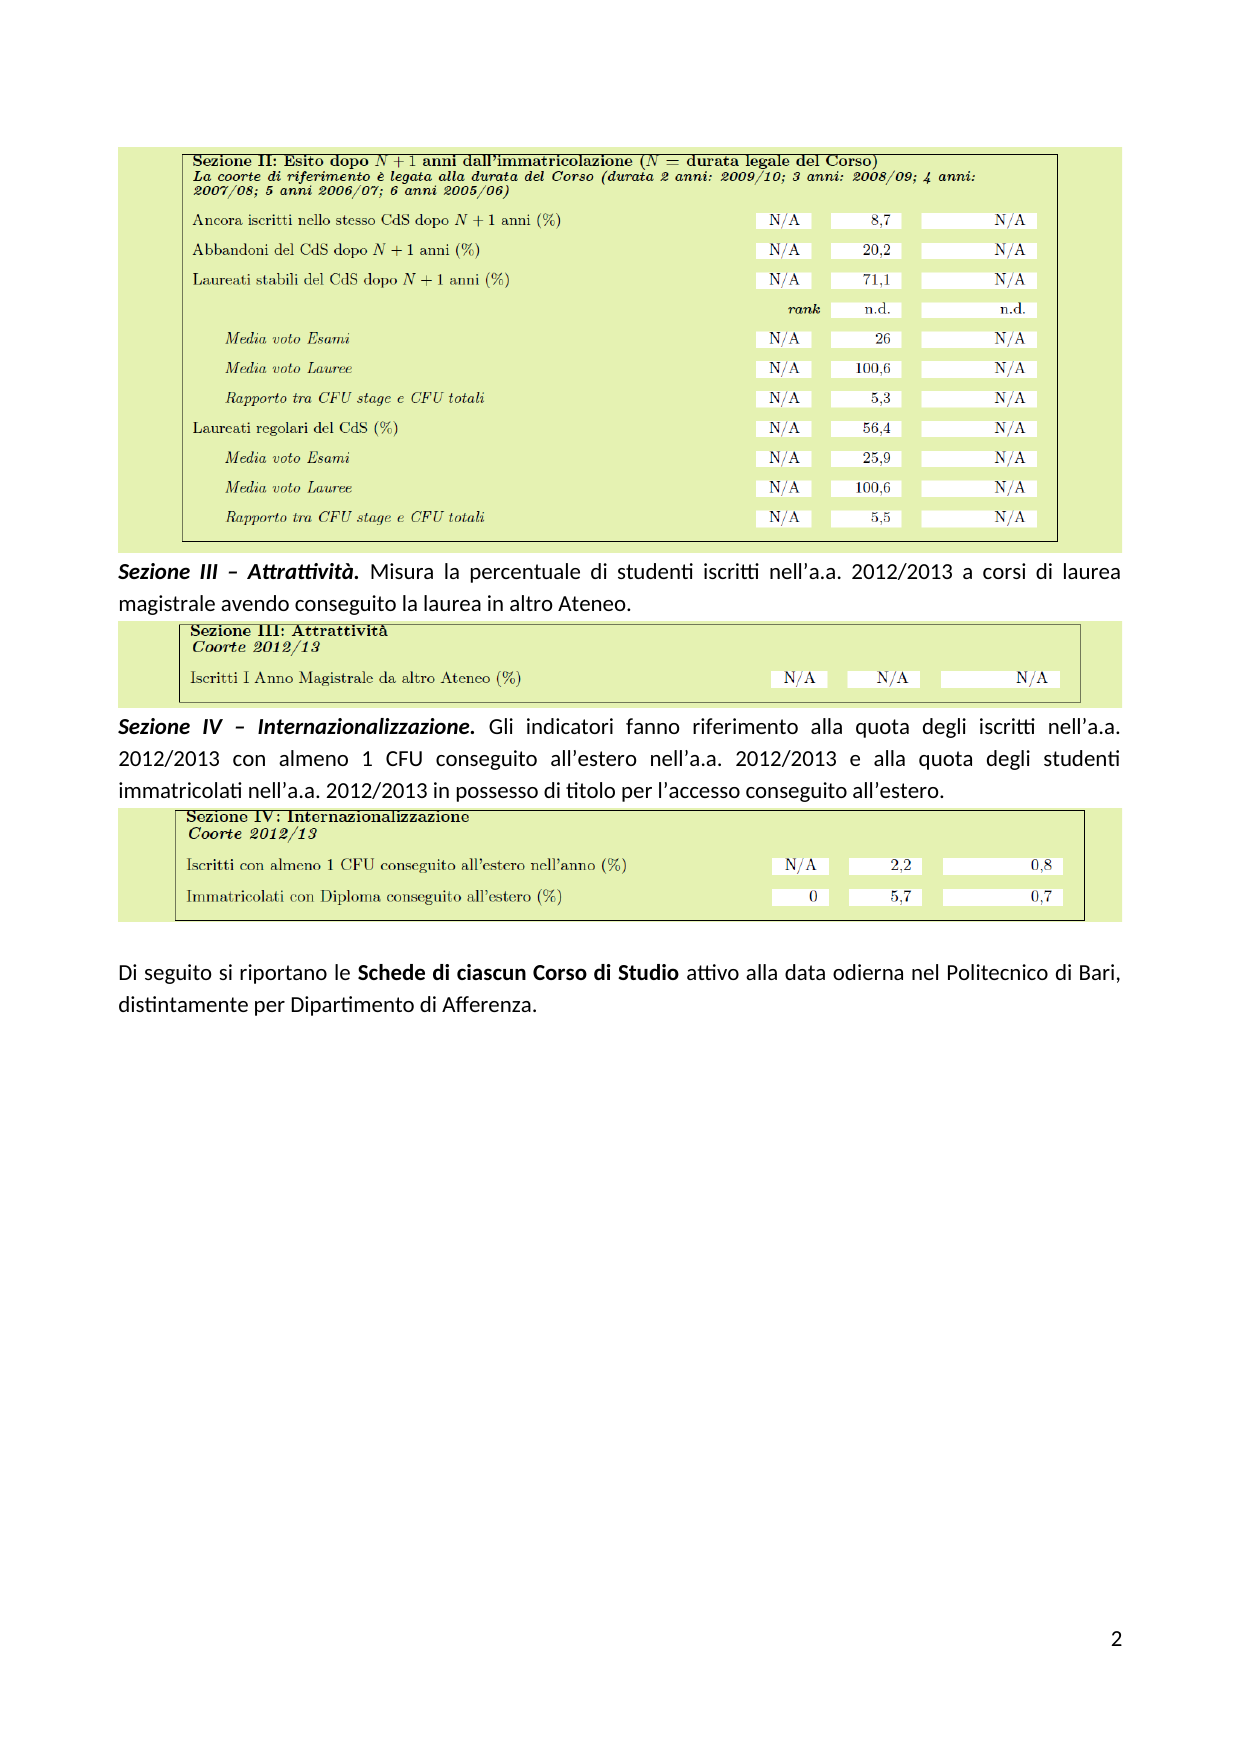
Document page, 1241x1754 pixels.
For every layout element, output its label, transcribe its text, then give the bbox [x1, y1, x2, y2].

list Sezione III – Attrattività. Misura la percentuale di studenti iscritti nell’a.a. 2012/2013 a corsi di laurea magistrale avendo conseguito la laurea in altro Ateneo. [118, 553, 1122, 617]
list Sezione IV – Internazionalizzazione. Gli indicatori fanno riferimento alla quota degli iscritti nell’a.a. 2012/2013 con almeno 1 CFU conseguito all’estero nell’a.a. 2012/2013 e alla quota degli studenti immatricolati nell’a.a. 2012/2013 in possesso di titolo per l’accesso conseguito all’estero. [118, 708, 1122, 804]
list Di seguito si riportano le Schede di ciascun Corso di Studio attivo alla data odierna nel Politecnico di Bari, distintamente per Dipartimento di Afferenza. [118, 958, 1122, 1018]
